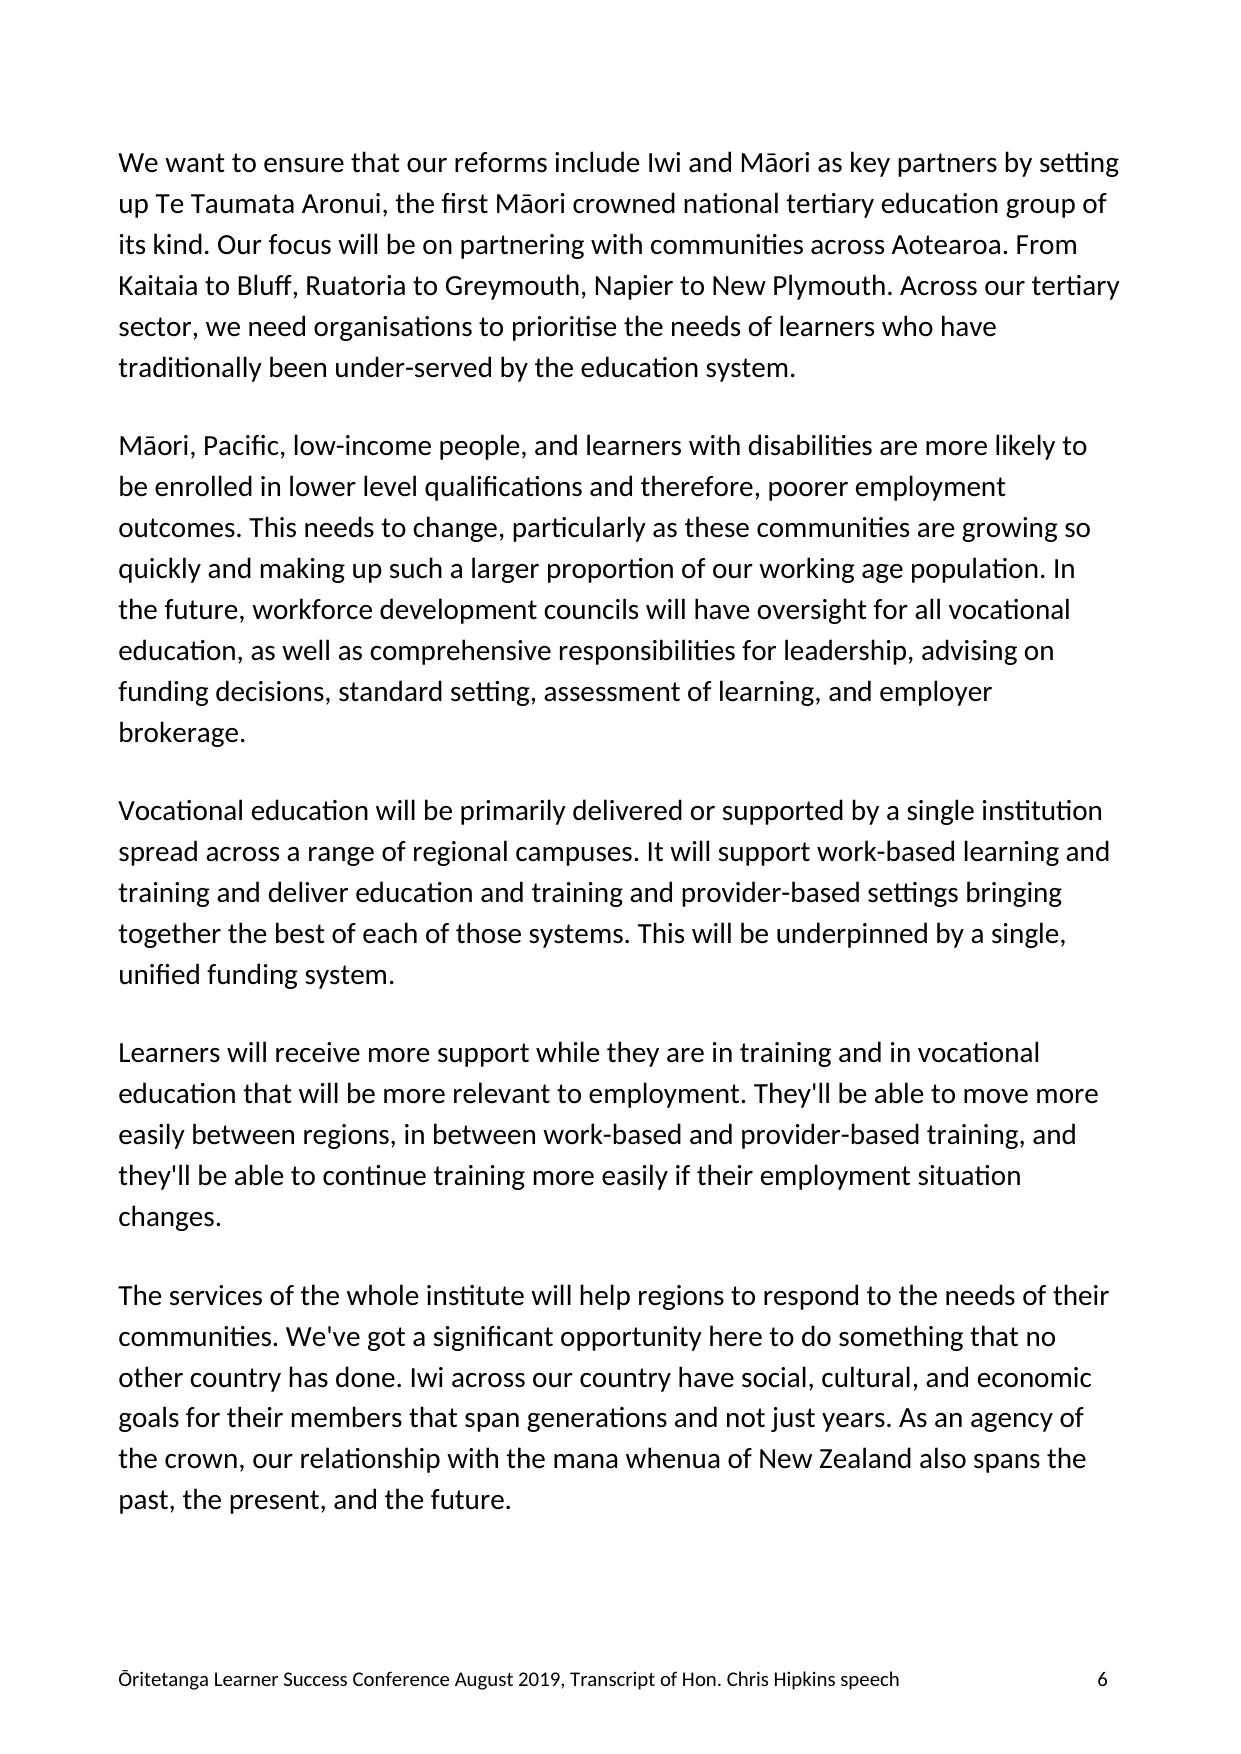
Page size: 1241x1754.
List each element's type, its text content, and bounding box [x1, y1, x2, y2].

text Māori, Pacific, low-income people, and learners with disabilities are more likely to be enrolled in lower level qualifications and therefore, poorer employment outcomes. This needs to change, particularly as these communities are growing so quickly and making up such a larger proportion of our working age population. In the future, workforce development councils will have oversight for all vocational education, as well as comprehensive responsibilities for leadership, advising on funding decisions, standard setting, assessment of learning, and employer brokerage. [118, 427, 1122, 749]
text Vocational education will be primarily delivered or supported by a single institution spread across a range of regional campuses. It will support work-based learning and training and deliver education and training and provider-based settings bringing together the best of each of those systems. This will be underpinned by a single, unified funding system. [118, 792, 1122, 992]
text Learners will receive more support while they are in training and in vocational education that will be more relevant to employment. They'll be able to move more easily between regions, in between work-based and provider-based training, and they'll be able to continue training more easily if their employment situation changes. [118, 1034, 1122, 1234]
text The services of the whole institute will help regions to respond to the needs of their communities. We've got a significant opportunity here to do something that no other country has done. Iwi across our country have social, cultural, and economic goals for their members that span generations and not just years. As an agency of the crown, our relationship with the mana whenua of New Zealand also spans the past, the present, and the future. [118, 1277, 1122, 1517]
text We want to ensure that our reforms include Iwi and Māori as key partners by setting up Te Taumata Aronui, the first Māori crowned national tertiary education group of its kind. Our focus will be on partnering with communities across Aotearoa. From Kaitaia to Bluff, Ruatoria to Greymouth, Napier to New Plymouth. Across our tertiary sector, we need organisations to prioritise the needs of learners who have traditionally been under-served by the education system. [118, 144, 1122, 384]
